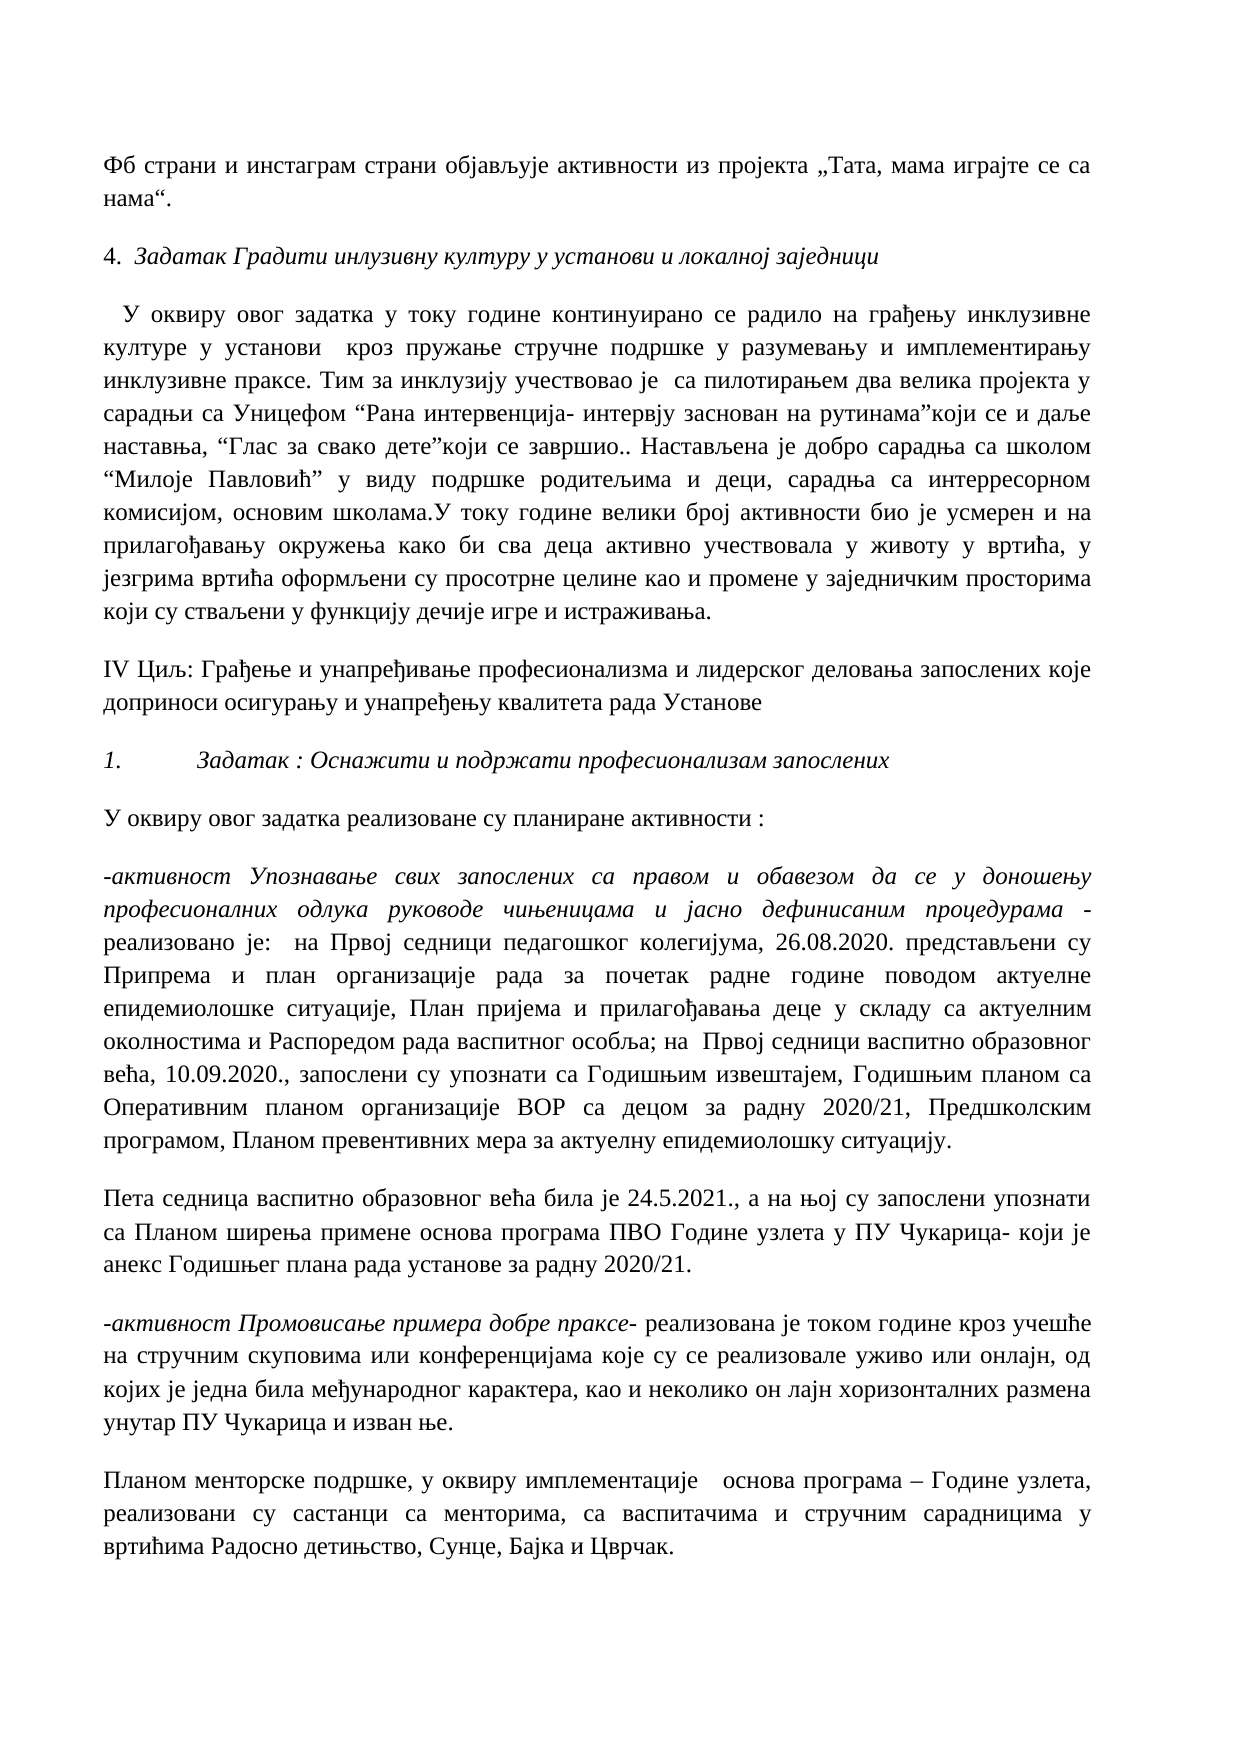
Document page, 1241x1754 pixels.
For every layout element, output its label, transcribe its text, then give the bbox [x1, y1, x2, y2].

text 4. Задатак Градити инлузивну културу у установи и локалној заједници [103, 241, 1092, 270]
text -активност Промовисање примера добре праксе- реализована је током године кроз учешће на стручним скуповима или конференцијама које су се реализовале уживо или онлајн, од којих је једна била међународног карактера, као и неколико он лајн хоризонталних размена унутар ПУ Чукарица и изван ње. [103, 1308, 1092, 1435]
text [103, 150, 1092, 212]
text IV Циљ: Грађење и унапређивање професионализма и лидерског деловања запослених које доприноси осигурању и унапређењу квалитета рада Установе [103, 654, 1092, 716]
text У оквиру овог задатка у току године континуирано се радило на грађењу инклузивне културе у установи кроз пружање стручне подршке у разумевању и имплементирању инклузивне праксе. Тим за инклузију учествовао је са пилотирањем два велика пројекта у сарадњи са Уницефом “Рана интервенција- интервју заснован на рутинама”који се и даље наставња, “Глас за свако дете”који се завршио.. Настављена је добро сарадња са школом “Милоје Павловић” у виду подршке родитељима и деци, сарадња са интерресорном комисијом, основим школама.У току године велики број активности био је усмерен и на прилагођавању окружења како би сва деца активно учествовала у животу у вртића, у језгрима вртића оформљени су просотрне целине као и промене у заједничким просторима који су стваљени у функцију дечије игре и истраживања. [103, 299, 1092, 625]
text У оквиру овог задатка реализоване су планиране активности : [103, 803, 1092, 832]
text Пета седница васпитно образовног већа била је 24.5.2021., а на њој су запослени упознати са Планом ширења примене основа програма ПВО Године узлета у ПУ Чукарица- који је анекс Годишњег плана рада установе за радну 2020/21. [103, 1183, 1092, 1278]
text 1. Задатак : Оснажити и подржати професионализам запослених [103, 745, 1092, 774]
text -активност Упознавање свих запослених са правом и обaвезом да се у доношењу професионалних одлука руководе чињеницама и јасно дефинисаним процедурама -реализовано је: на Првој седници педагошког колегијума, 26.08.2020. представљени су Припрема и план организације рада за почетак радне године поводом актуелне епидемиолошке ситуације, План пријема и прилагођавања деце у складу са актуелним околностима и Распоредом рада васпитног особља; на Првој седници васпитно образовног већа, 10.09.2020., запослени су упознати са Годишњим извештајем, Годишњим планом са Оперативним планом организације ВОР са децом за радну 2020/21, Предшколским програмом, Планом превентивних мера за актуелну епидемиолошку ситуацију. [103, 861, 1092, 1154]
text Планом менторске подршке, у оквиру имплементације основа програма – Године узлета, реализовани су састанци са менторима, са васпитачима и стручним сарадницима у вртићима Радосно детињство, Сунце, Бајка и Цврчак. [103, 1465, 1092, 1559]
